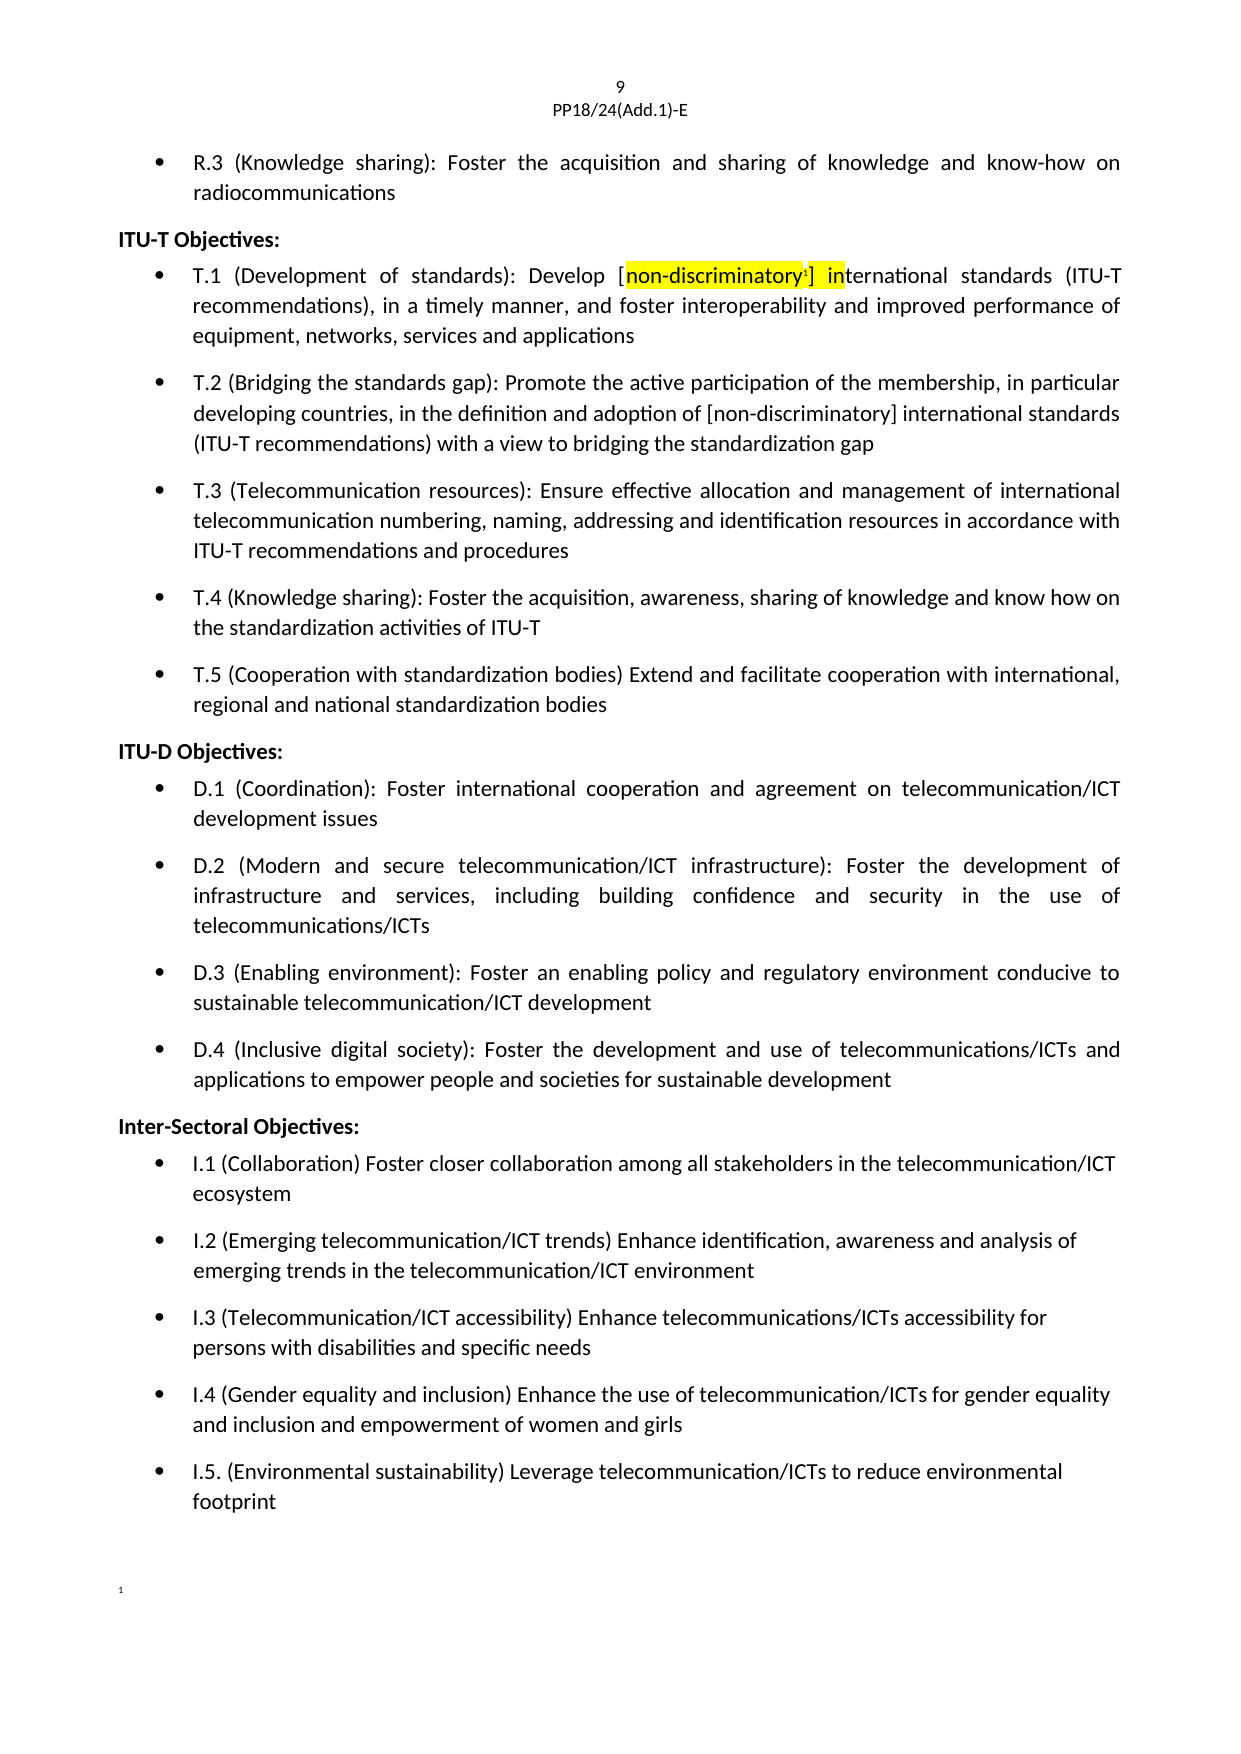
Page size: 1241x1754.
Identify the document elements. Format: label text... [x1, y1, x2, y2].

list T.5 (Cooperation with standardization bodies) Extend and facilitate cooperation with international, regional and national standardization bodies [156, 660, 1122, 718]
list T.3 (Telecommunication resources): Ensure effective allocation and management of international telecommunication numbering, naming, addressing and identification resources in accordance with ITU-T recommendations and procedures [156, 476, 1122, 564]
list T.1 (Development of standards): Develop [non-discriminatory] international standards (ITU-T recommendations), in a timely manner, and foster interoperability and improved performance of equipment, networks, services and applications [155, 261, 1122, 350]
list T.4 (Knowledge sharing): Foster the acquisition, awareness, sharing of knowledge and know how on the standardization activities of ITU-T [156, 583, 1122, 641]
list I.1 (Collaboration) Foster closer collaboration among all stakeholders in the telecommunication/ICT ecosystem [155, 1149, 1122, 1207]
list I.3 (Telecommunication/ICT accessibility) Enhance telecommunications/ICTs accessibility for persons with disabilities and specific needs [155, 1303, 1122, 1361]
subtitle ITU-D Objectives: [118, 737, 1122, 765]
list D.2 (Modern and secure telecommunication/ICT infrastructure): Foster the development of infrastructure and services, including building confidence and security in the use of telecommunications/ICTs [156, 851, 1122, 939]
list D.3 (Enabling environment): Foster an enabling policy and regulatory environment conducive to sustainable telecommunication/ICT development [156, 958, 1122, 1016]
subtitle ITU-T Objectives: [118, 225, 1122, 253]
list T.2 (Bridging the standards gap): Promote the active participation of the membership, in particular developing countries, in the definition and adoption of [non-discriminatory] international standards (ITU-T recommendations) with a view to bridging the standardization gap [156, 368, 1122, 457]
list D.1 (Coordination): Foster international cooperation and agreement on telecommunication/ICT development issues [156, 774, 1122, 832]
list R.3 (Knowledge sharing): Foster the acquisition and sharing of knowledge and know-how on radiocommunications [156, 148, 1122, 206]
list D.4 (Inclusive digital society): Foster the development and use of telecommunications/ICTs and applications to empower people and societies for sustainable development [156, 1035, 1122, 1093]
subtitle Inter-Sectoral Objectives: [118, 1112, 1122, 1140]
list I.4 (Gender equality and inclusion) Enhance the use of telecommunication/ICTs for gender equality and inclusion and empowerment of women and girls [155, 1380, 1122, 1438]
list I.2 (Emerging telecommunication/ICT trends) Enhance identification, awareness and analysis of emerging trends in the telecommunication/ICT environment [156, 1226, 1122, 1284]
list I.5. (Environmental sustainability) Leverage telecommunication/ICTs to reduce environmental footprint [155, 1457, 1122, 1515]
